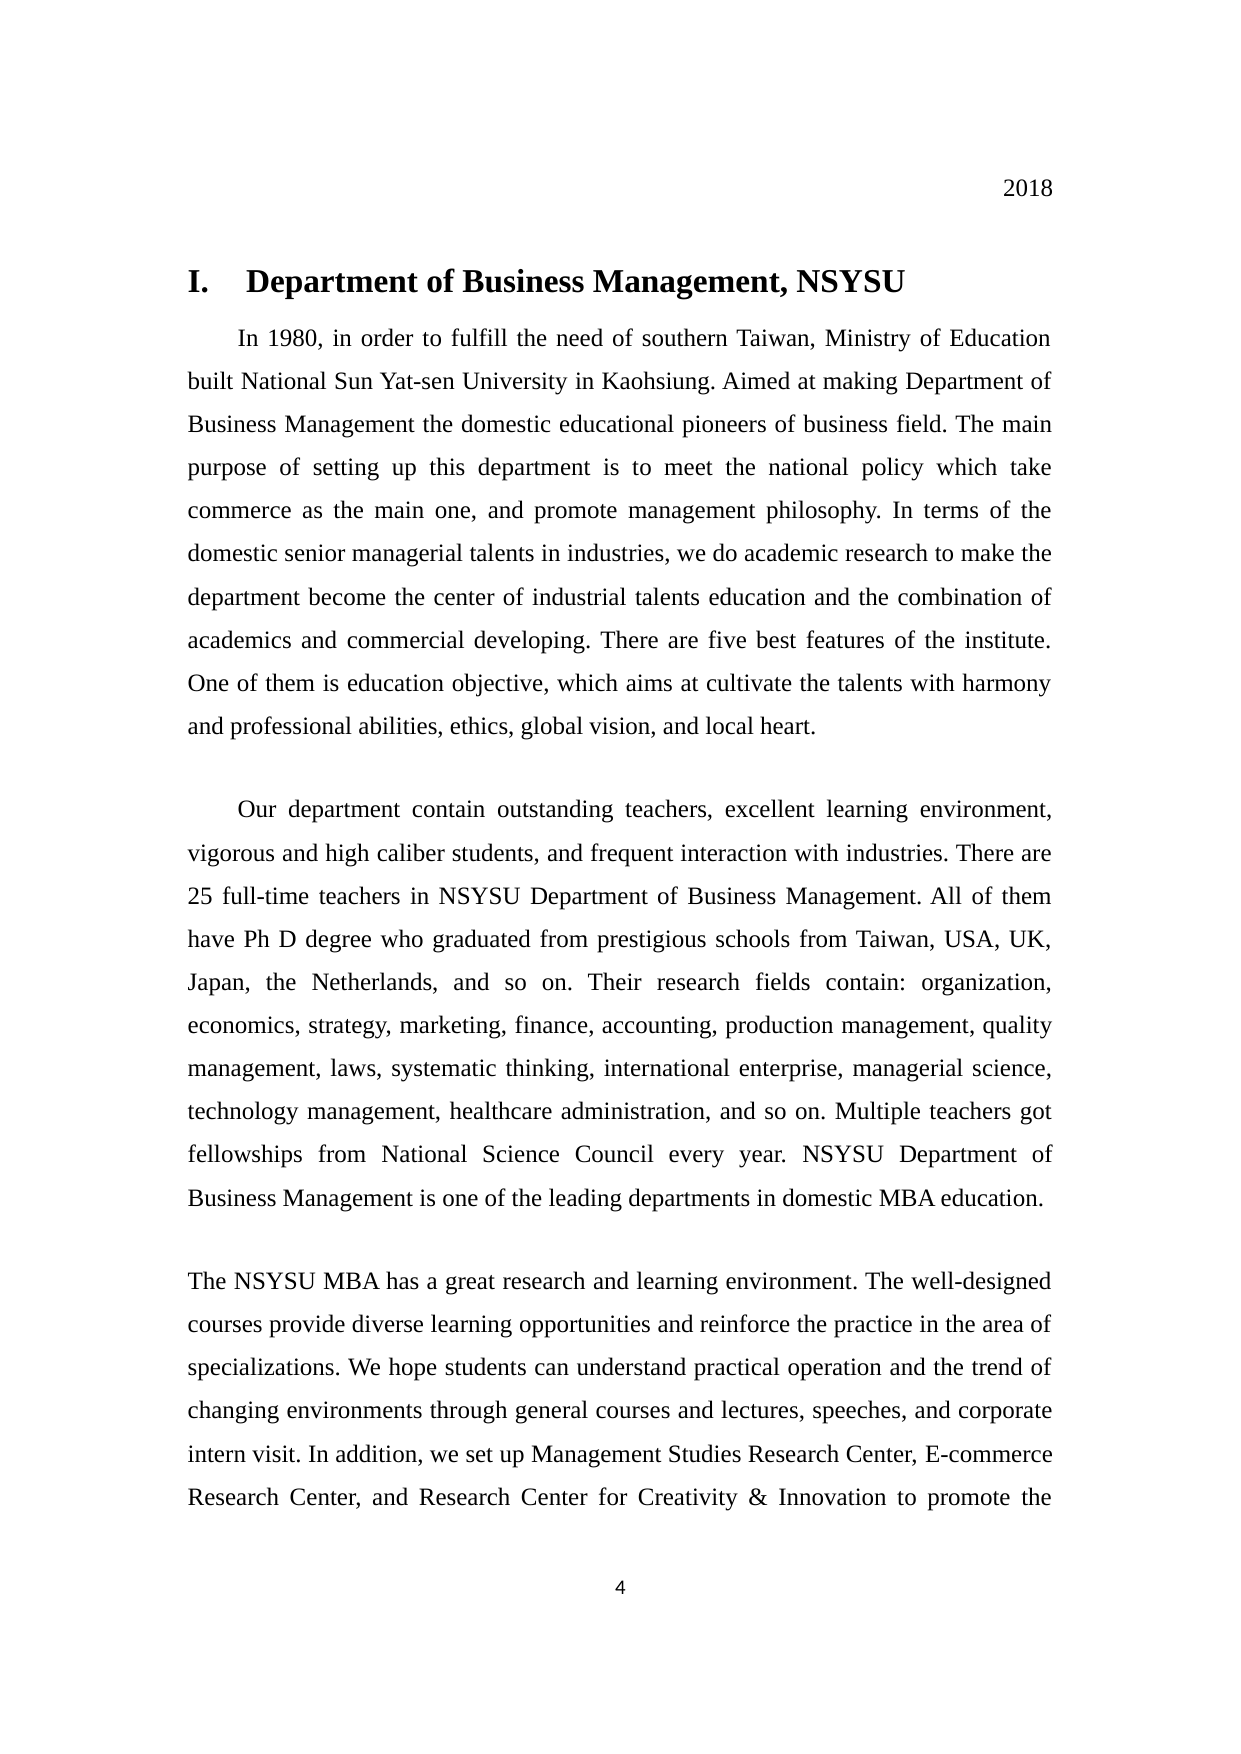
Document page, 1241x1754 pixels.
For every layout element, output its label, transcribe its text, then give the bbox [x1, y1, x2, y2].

text Our department contain outstanding teachers, excellent learning environment, vigorous and high caliber students, and frequent interaction with industries. There are 25 full-time teachers in NSYSU Department of Business Management. All of them have Ph D degree who graduated from prestigious schools from Taiwan, USA, UK, Japan, the Netherlands, and so on. Their research fields contain: organization, economics, strategy, marketing, finance, accounting, production management, quality management, laws, systematic thinking, international enterprise, managerial science, technology management, healthcare administration, and so on. Multiple teachers got fellowships from National Science Council every year. NSYSU Department of Business Management is one of the leading departments in domestic MBA education. [187, 790, 1053, 1216]
text 2018 [187, 168, 1053, 206]
text In 1980, in order to fulfill the need of southern Taiwan, Ministry of Education built National Sun Yat-sen University in Kaohsiung. Aimed at making Department of Business Management the domestic educational pioneers of business field. The main purpose of setting up this department is to meet the national policy which take commerce as the main one, and promote management philosophy. In terms of the domestic senior managerial talents in industries, we do academic research to make the department become the center of industrial talents education and the combination of academics and commercial developing. There are five best features of the institute. One of them is education objective, which aims at cultivate the talents with harmony and professional abilities, ethics, global vision, and local heart. [187, 318, 1053, 744]
list Department of Business Management, NSYSU [187, 243, 1053, 318]
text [187, 1262, 1053, 1515]
